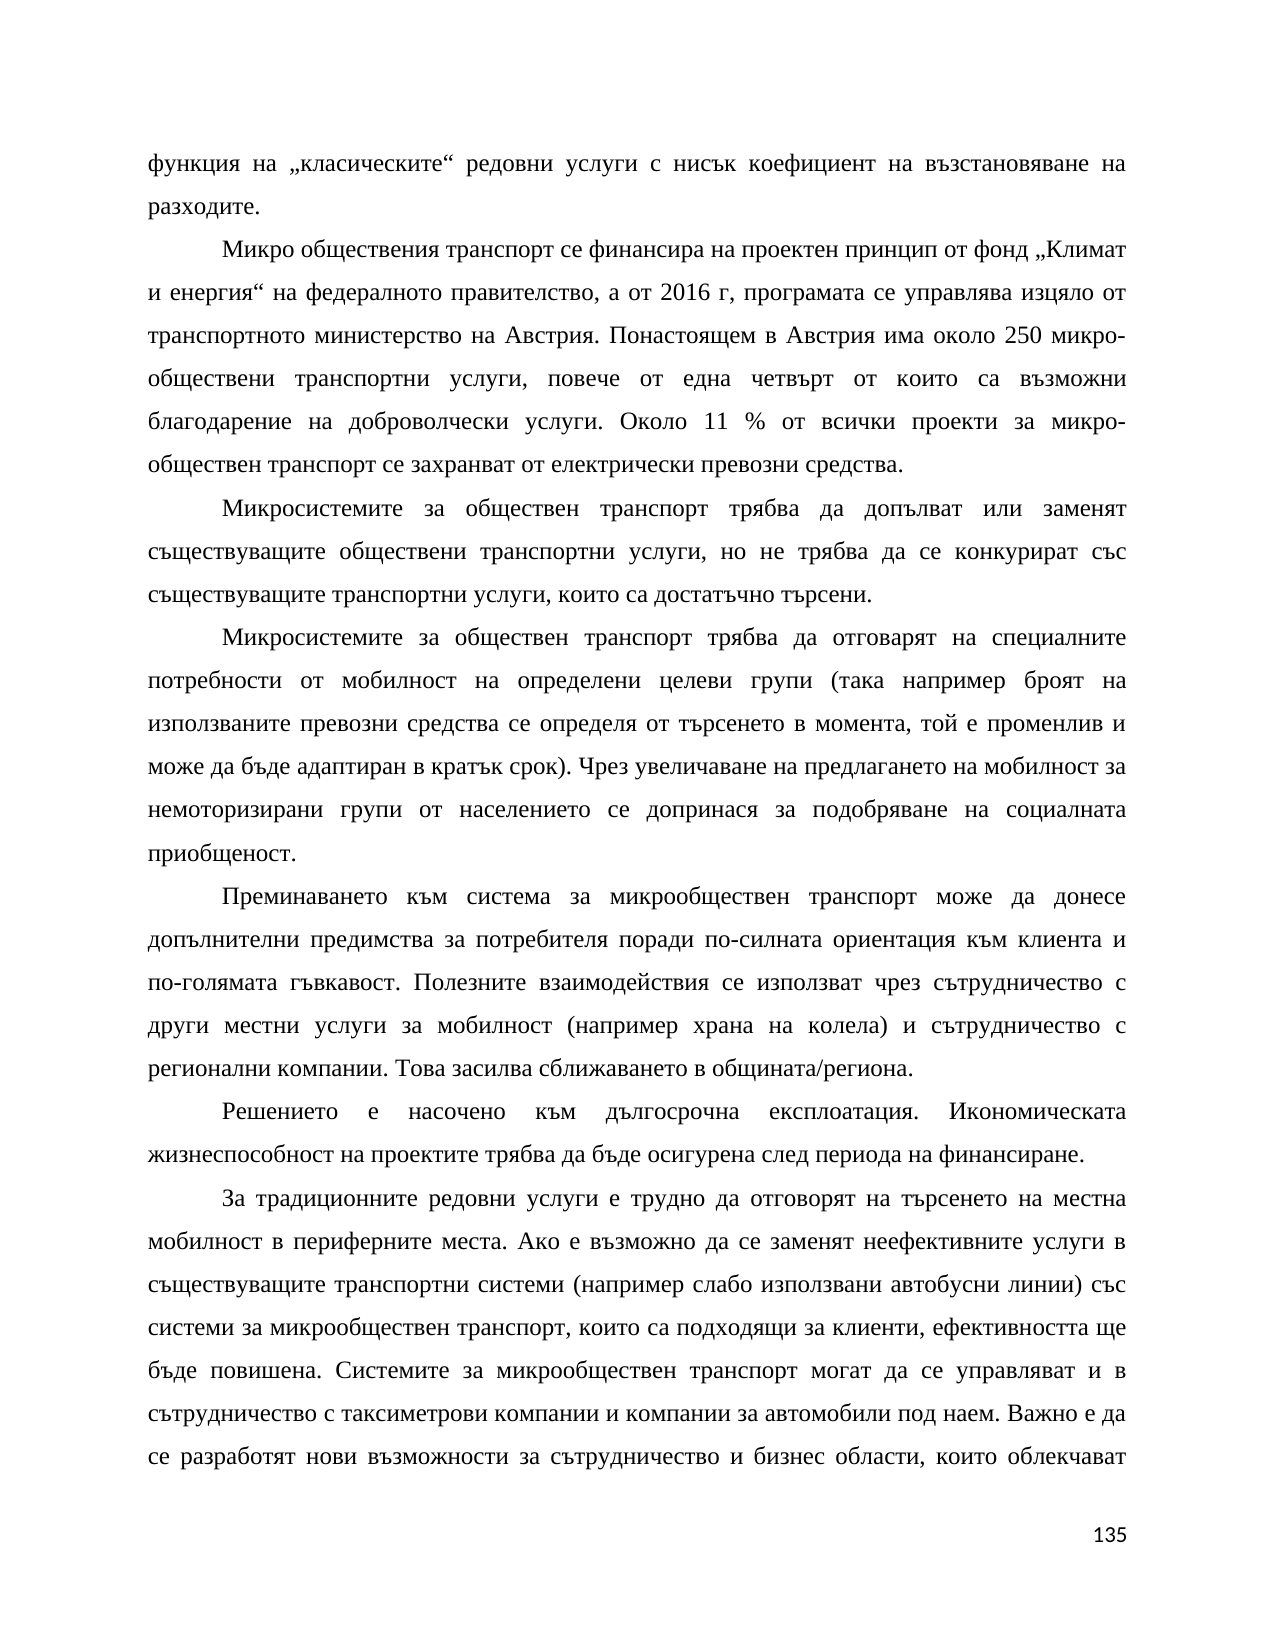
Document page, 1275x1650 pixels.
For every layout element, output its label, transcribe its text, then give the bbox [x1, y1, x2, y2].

text Микро обществения транспорт се финансира на проектен принцип от фонд „Климат и енергия“ на федералното правителство, а от 2016 г, програмата се управлява изцяло от транспортното министерство на Австрия. Понастоящем в Австрия има около 250 микро-обществени транспортни услуги, повече от една четвърт от които са възможни благодарение на доброволчески услуги. Около 11 % от всички проекти за микро-обществен транспорт се захранват от електрически превозни средства. [148, 234, 1127, 478]
text Преминаването към система за микрообществен транспорт може да донесе допълнителни предимства за потребителя поради по-силната ориентация към клиента и по-голямата гъвкавост. Полезните взаимодействия се използват чрез сътрудничество с други местни услуги за мобилност (например храна на колела) и сътрудничество с регионални компании. Това засилва сближаването в общината/региона. [148, 881, 1127, 1082]
text Микросистемите за обществен транспорт трябва да допълват или заменят съществуващите обществени транспортни услуги, но не трябва да се конкурират със съществуващите транспортни услуги, които са достатъчно търсени. [148, 493, 1127, 608]
text Решението е насочено към дългосрочна експлоатация. Икономическата жизнеспособност на проектите трябва да бъде осигурена след периода на финансиране. [148, 1096, 1127, 1168]
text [148, 1183, 1127, 1470]
text Микросистемите за обществен транспорт трябва да отговарят на специалните потребности от мобилност на определени целеви групи (така например броят на използваните превозни средства се определя от търсенето в момента, той е променлив и може да бъде адаптиран в кратък срок). Чрез увеличаване на предлагането на мобилност за немоторизирани групи от населението се допринася за подобряване на социалната приобщеност. [148, 622, 1127, 866]
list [148, 148, 1127, 219]
